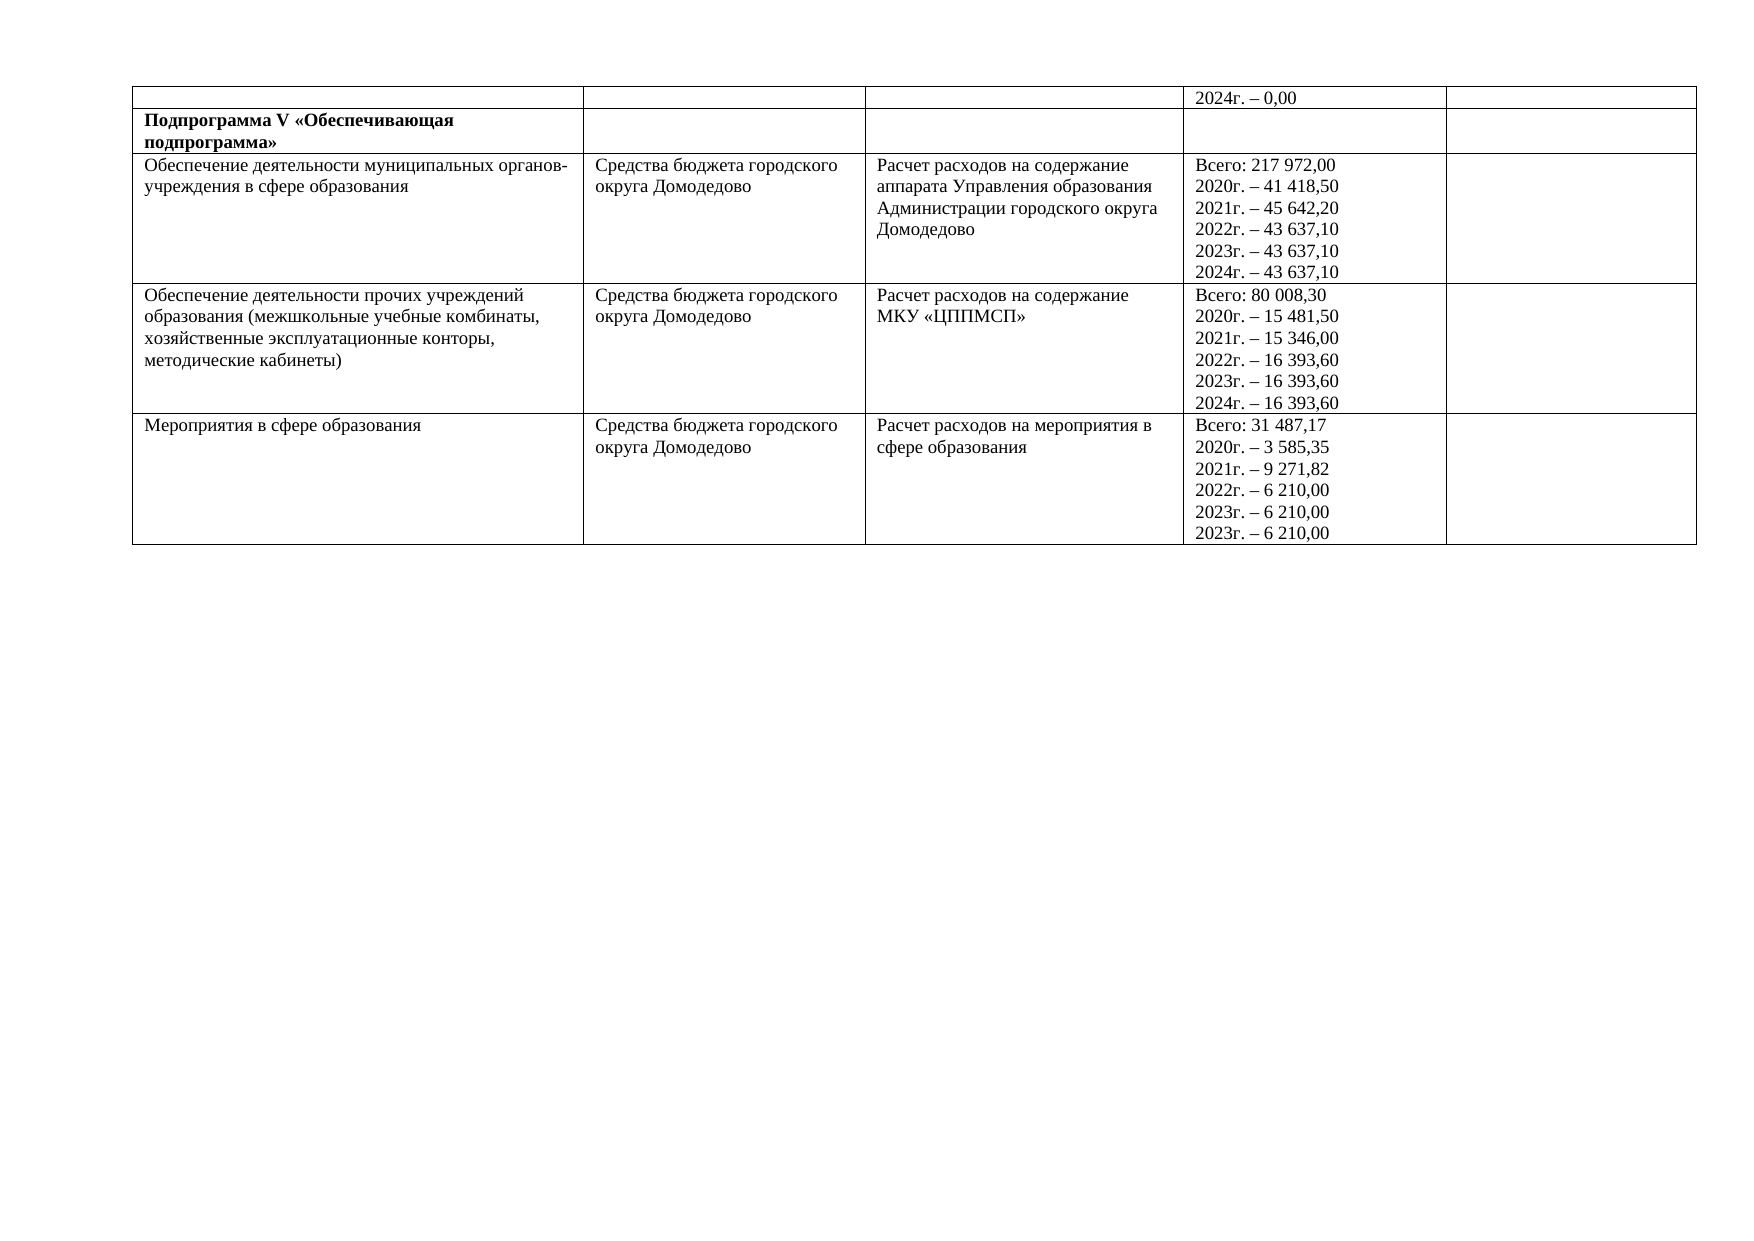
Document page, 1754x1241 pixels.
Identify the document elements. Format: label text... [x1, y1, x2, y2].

table_cell Средства бюджета городского округа Домодедово [584, 284, 865, 413]
table_cell [584, 109, 865, 152]
table_cell Расчет расходов на содержание МКУ «ЦППМСП» [866, 284, 1183, 413]
table_cell [1184, 109, 1446, 152]
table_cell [866, 87, 1183, 108]
table_cell Всего: 80 008,30 2020г. – 15 481,50 2021г. – 15 346,00 2022г. – 16 393,60 2023г. – 16 393,60 2024г. – 16 393,60 [1184, 284, 1446, 413]
table_cell Подпрограмма V «Обеспечивающая подпрограмма» [133, 109, 583, 152]
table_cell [133, 87, 583, 108]
table_cell [1447, 414, 1696, 544]
table_cell [1447, 109, 1696, 152]
table_cell [1447, 154, 1696, 283]
table_cell [866, 109, 1183, 152]
table_cell Всего: 31 487,17 2020г. – 3 585,35 2021г. – 9 271,82 2022г. – 6 210,00 2023г. – 6 210,00 2023г. – 6 210,00 [1184, 414, 1446, 544]
table_cell [1447, 284, 1696, 413]
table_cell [1184, 87, 1446, 108]
table_cell Средства бюджета городского округа Домодедово [584, 414, 865, 544]
table_cell [1447, 87, 1696, 108]
table_cell Средства бюджета городского округа Домодедово [584, 154, 865, 283]
table_cell Всего: 217 972,00 2020г. – 41 418,50 2021г. – 45 642,20 2022г. – 43 637,10 2023г. – 43 637,10 2024г. – 43 637,10 [1184, 154, 1446, 283]
table_cell Расчет расходов на содержание аппарата Управления образования Администрации городского округа Домодедово [866, 154, 1183, 283]
table_cell Мероприятия в сфере образования [133, 414, 583, 544]
table_cell Обеспечение деятельности прочих учреждений образования (межшкольные учебные комбинаты, хозяйственные эксплуатационные конторы, методические кабинеты) [133, 284, 583, 413]
table_cell Расчет расходов на мероприятия в сфере образования [866, 414, 1183, 544]
table_cell Обеспечение деятельности муниципальных органов- учреждения в сфере образования [133, 154, 583, 283]
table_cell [584, 87, 865, 108]
